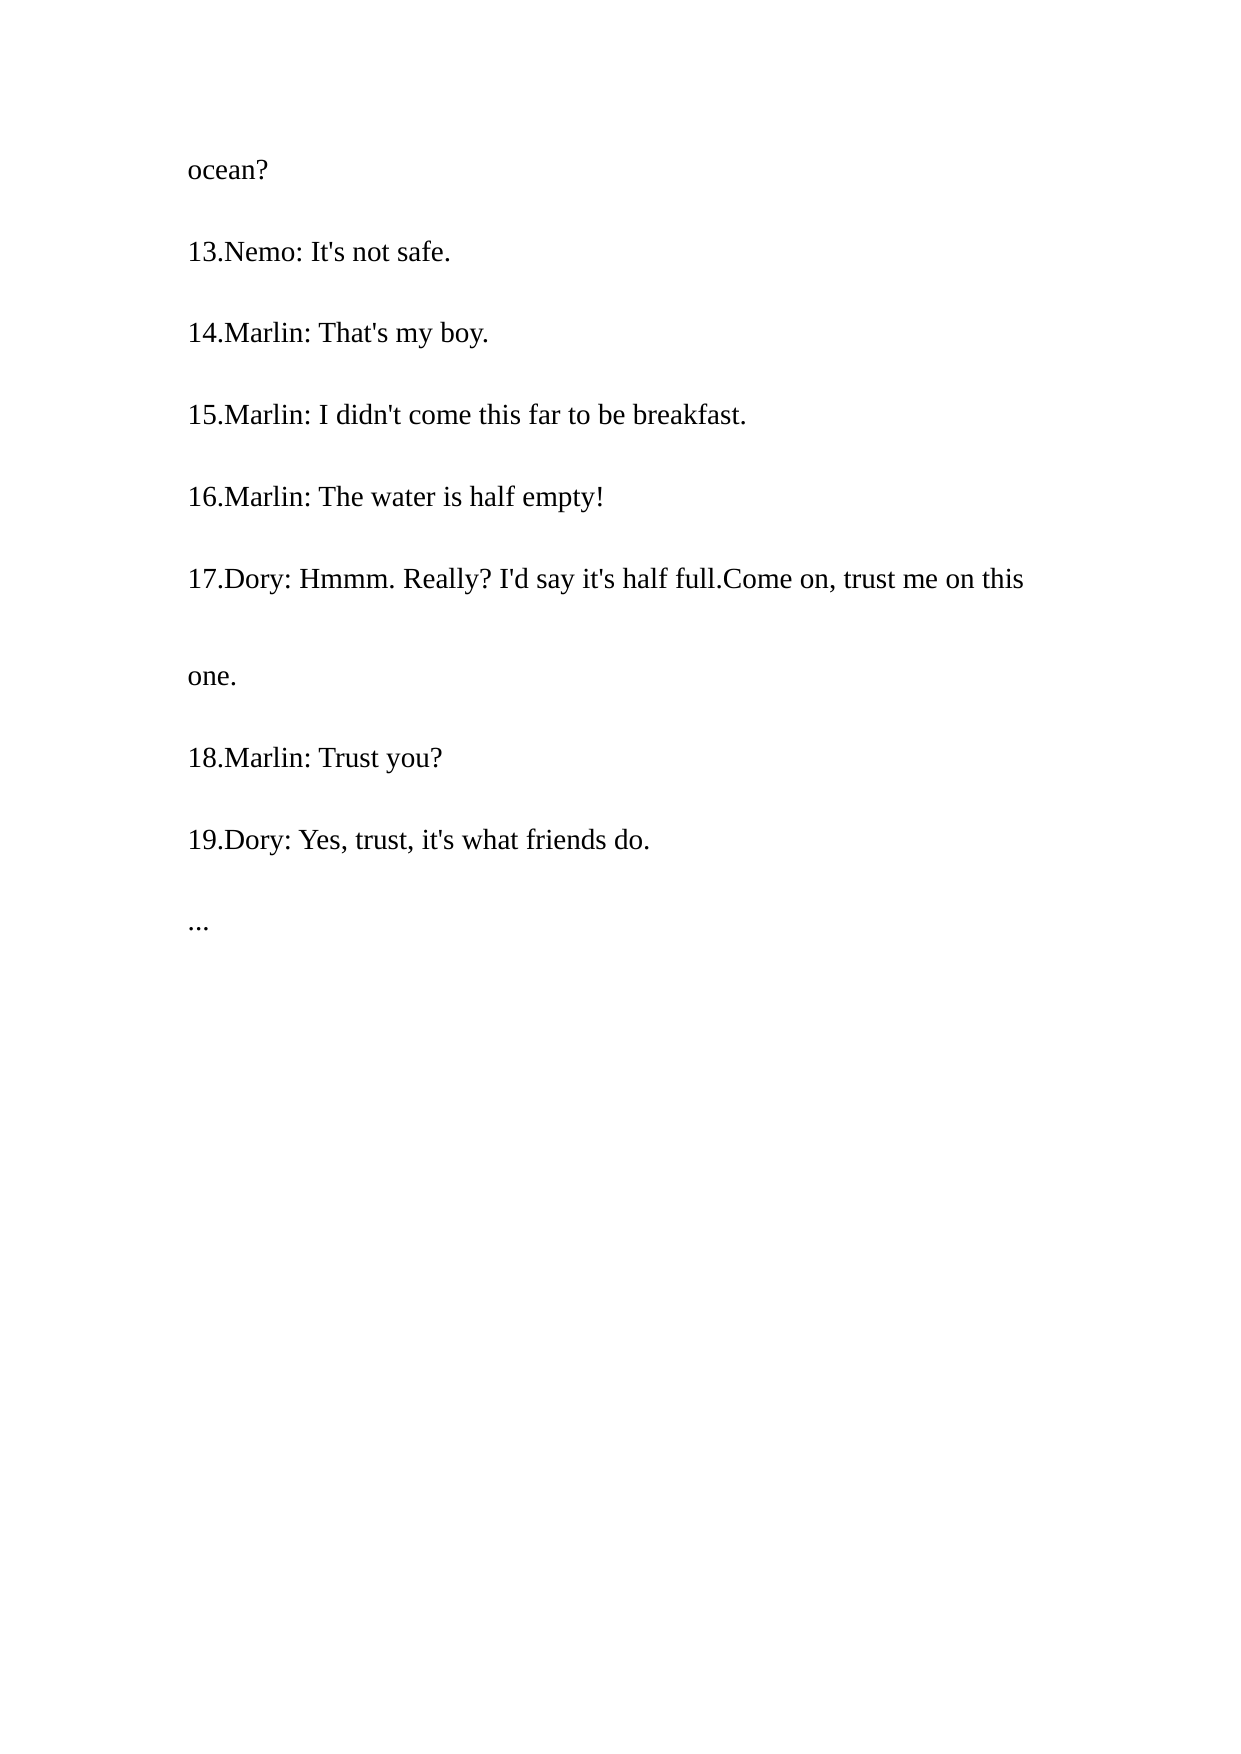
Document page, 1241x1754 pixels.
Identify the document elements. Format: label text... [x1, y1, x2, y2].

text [187, 136, 1053, 201]
text 14.Marlin: That's my boy. [187, 300, 1053, 365]
text 15.Marlin: I didn't come this far to be breakfast. [187, 381, 1053, 446]
text 18.Marlin: Trust you? [187, 724, 1053, 789]
text 19.Dory: Yes, trust, it's what friends do. [187, 806, 1053, 871]
text 17.Dory: Hmmm. Really? I'd say it's half full.Come on, trust me on this one. [187, 545, 1053, 707]
text 16.Marlin: The water is half empty! [187, 463, 1053, 528]
text 13.Nemo: It's not safe. [187, 218, 1053, 283]
text ... [187, 888, 1053, 953]
